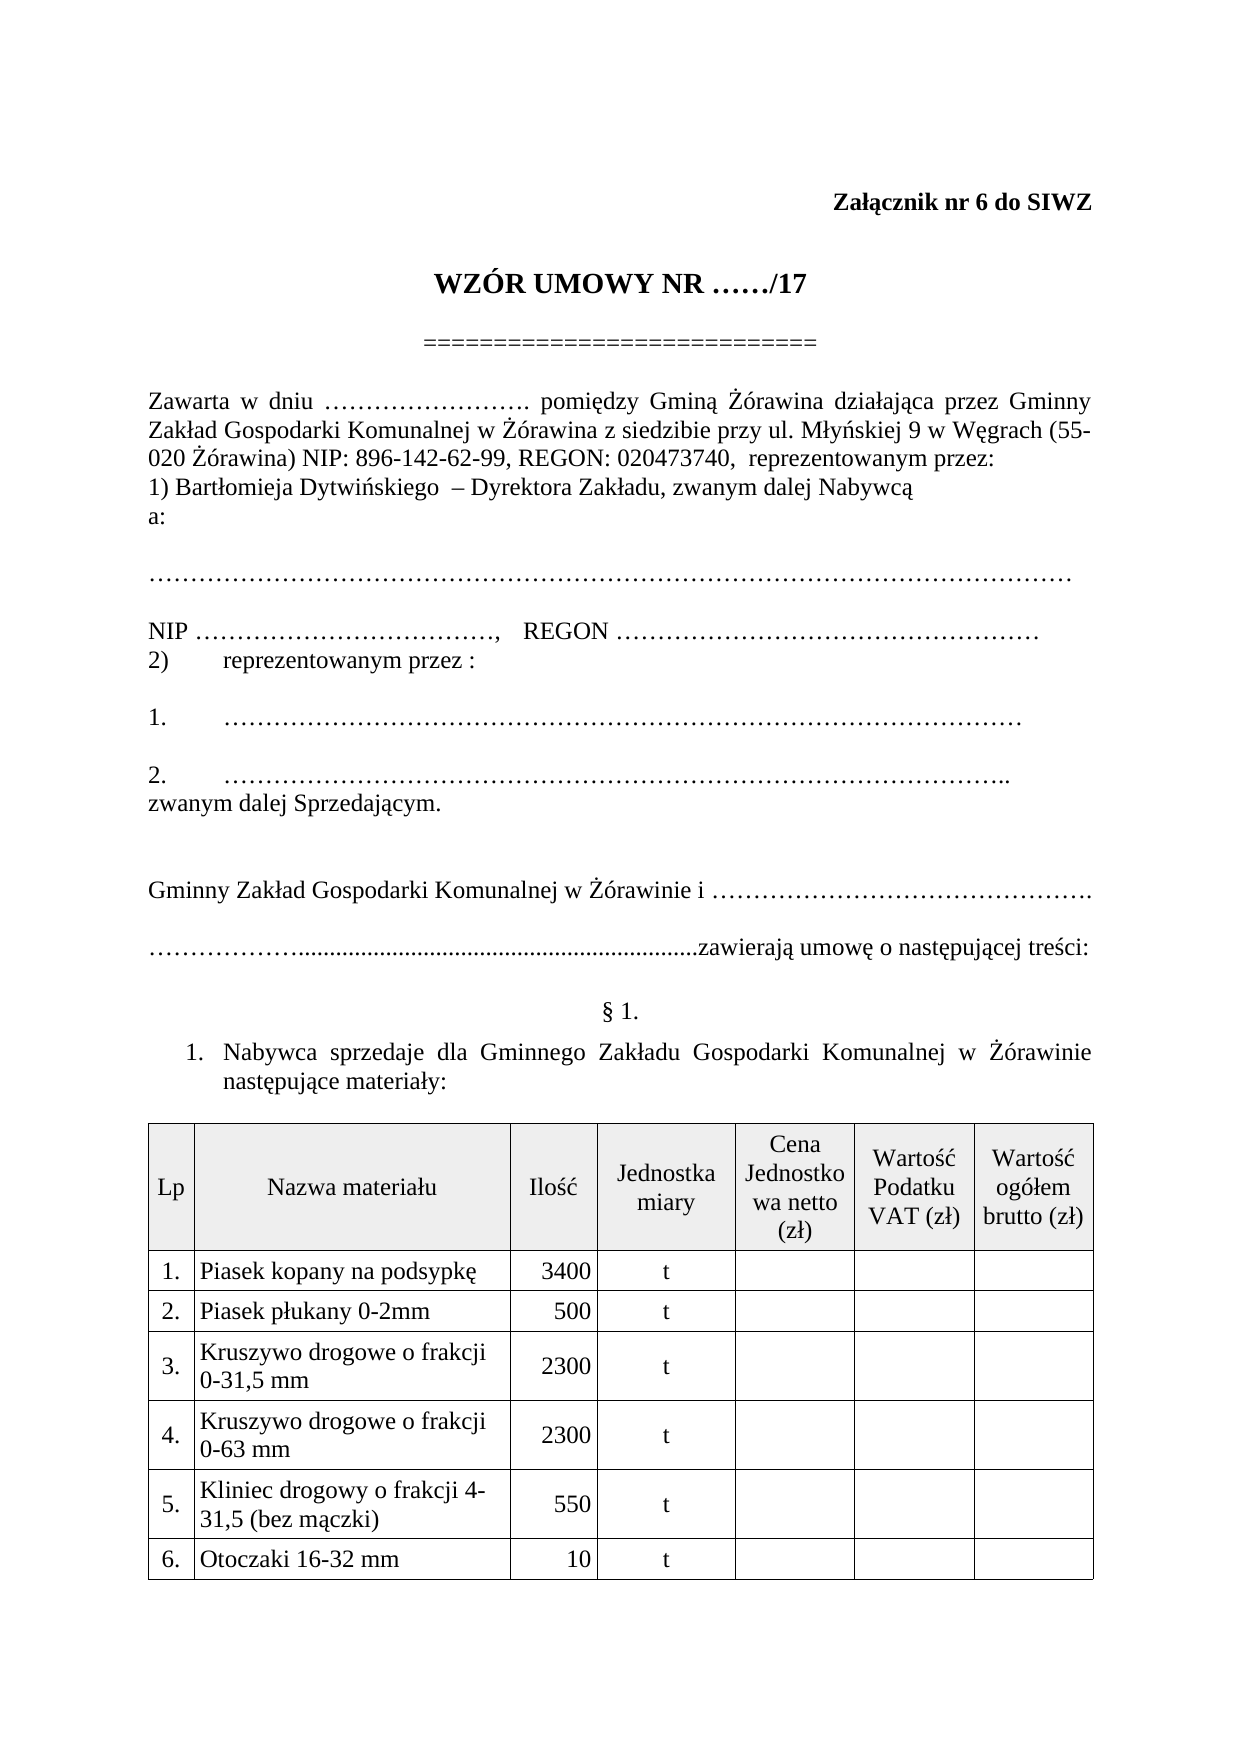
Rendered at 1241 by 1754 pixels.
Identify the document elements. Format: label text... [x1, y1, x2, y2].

table_cell 3. [149, 1332, 194, 1400]
text ………………………………………………………………………………………………… [148, 558, 1092, 587]
table_cell [855, 1401, 974, 1469]
table_cell 10 [511, 1539, 597, 1579]
table_cell 1. [149, 1251, 194, 1290]
table_cell [855, 1291, 974, 1331]
table_cell 2. [149, 1291, 194, 1331]
table_cell [975, 1401, 1093, 1469]
table_header Cena Jednostkowa netto (zł) [736, 1124, 854, 1250]
table_cell [736, 1251, 854, 1290]
table_cell [975, 1539, 1093, 1579]
table_cell 550 [511, 1470, 597, 1538]
list …………………………………………………………………………………… [148, 702, 1092, 731]
table_cell [736, 1401, 854, 1469]
subtitle Załącznik nr 6 do SIWZ [148, 187, 1092, 216]
text Gminny Zakład Gospodarki Komunalnej w Żórawinie i ………………………………………. [148, 875, 1092, 903]
text WZÓR UMOWY NR ……/17 [148, 266, 1092, 300]
table_cell t [598, 1401, 735, 1469]
table_cell t [598, 1539, 735, 1579]
table_header Wartość Podatku VAT (zł) [855, 1124, 974, 1250]
table_cell 3400 [511, 1251, 597, 1290]
table_header Jednostka miary [598, 1124, 735, 1250]
list reprezentowanym przez : [148, 645, 1092, 673]
table_header Nazwa materiału [195, 1124, 510, 1250]
table_cell t [598, 1251, 735, 1290]
text a: [148, 501, 1092, 530]
table_header Lp [149, 1124, 194, 1250]
table_cell [855, 1251, 974, 1290]
table_cell [975, 1291, 1093, 1331]
table_cell Kruszywo drogowe o frakcji 0-63 mm [195, 1401, 510, 1469]
table_cell [855, 1470, 974, 1538]
text ============================ [148, 328, 1092, 357]
table_header Wartość ogółem brutto (zł) [975, 1124, 1093, 1250]
table_cell [855, 1539, 974, 1579]
table_cell [975, 1251, 1093, 1290]
list Nabywca sprzedaje dla Gminnego Zakładu Gospodarki Komunalnej w Żórawinie następujące materiały: [185, 1037, 1092, 1094]
table_header Ilość [511, 1124, 597, 1250]
text § 1. [148, 996, 1092, 1025]
text zwanym dalej Sprzedającym. [148, 788, 1092, 817]
table_cell 500 [511, 1291, 597, 1331]
text 1) Bartłomieja Dytwińskiego – Dyrektora Zakładu, zwanym dalej Nabywcą [148, 472, 1092, 501]
table_cell [855, 1332, 974, 1400]
table_cell [736, 1470, 854, 1538]
text NIP ………………………………, REGON …………………………………………… [148, 616, 1092, 645]
table_cell Kliniec drogowy o frakcji 4-31,5 (bez mączki) [195, 1470, 510, 1538]
table_cell 2300 [511, 1332, 597, 1400]
table_cell t [598, 1291, 735, 1331]
text ………………................................................................zawierają umowę o następującej treści: [148, 932, 1092, 961]
table_cell 2300 [511, 1401, 597, 1469]
table_cell [736, 1332, 854, 1400]
table_cell Kruszywo drogowe o frakcji 0-31,5 mm [195, 1332, 510, 1400]
table_cell [975, 1470, 1093, 1538]
table_cell 4. [149, 1401, 194, 1469]
table_cell Piasek kopany na podsypkę [195, 1251, 510, 1290]
table_cell t [598, 1470, 735, 1538]
table_cell [975, 1332, 1093, 1400]
table_cell Otoczaki 16-32 mm [195, 1539, 510, 1579]
text Zawarta w dniu ……………………. pomiędzy Gminą Żórawina działająca przez Gminny Zakład Gospodarki Komunalnej w Żórawina z siedzibie przy ul. Młyńskiej 9 w Węgrach (55-020 Żórawina) NIP: 896-142-62-99, REGON: 020473740, reprezentowanym przez: [148, 386, 1092, 472]
list ………………………………………………………………………………….. [148, 760, 1092, 788]
table_cell 5. [149, 1470, 194, 1538]
table_cell [736, 1539, 854, 1579]
table_cell 6. [149, 1539, 194, 1579]
table_cell [736, 1291, 854, 1331]
table_cell Piasek płukany 0-2mm [195, 1291, 510, 1331]
table_cell t [598, 1332, 735, 1400]
